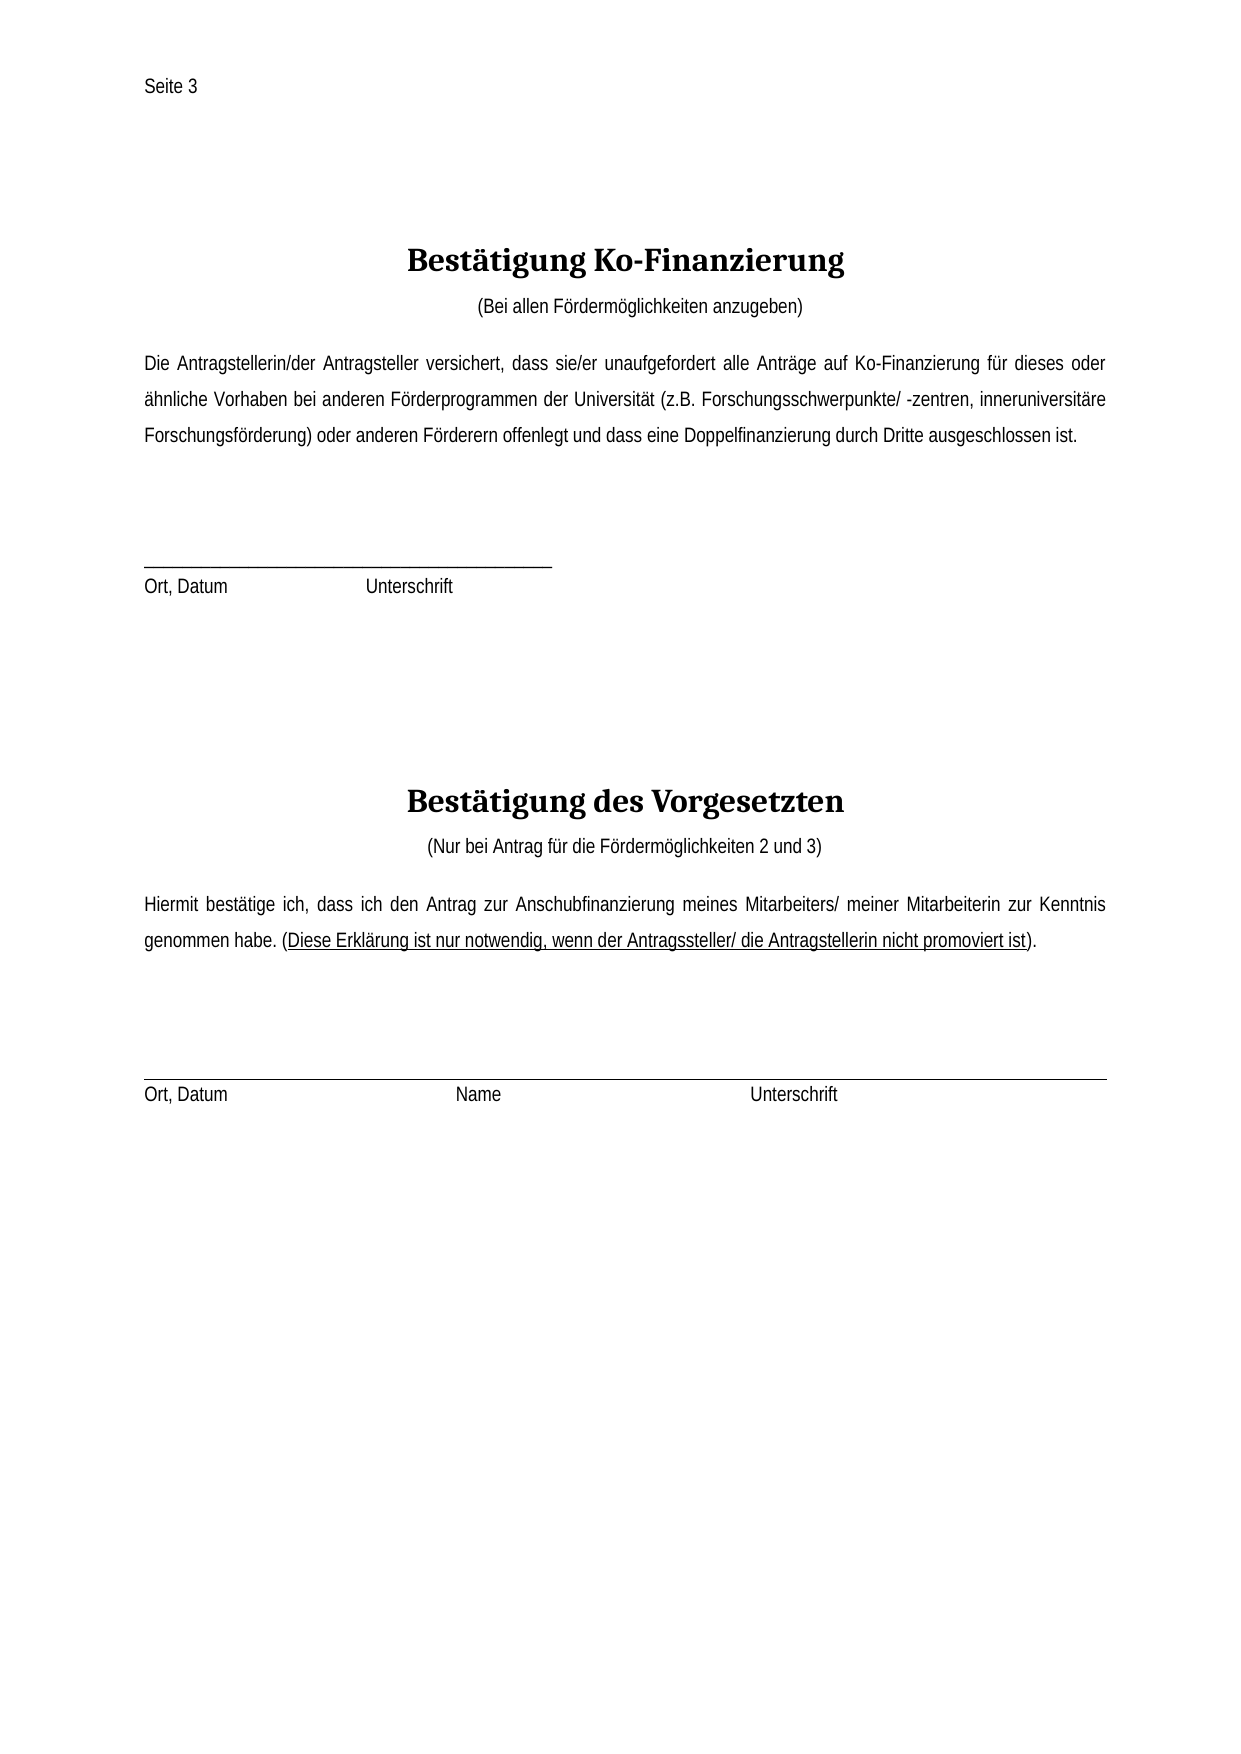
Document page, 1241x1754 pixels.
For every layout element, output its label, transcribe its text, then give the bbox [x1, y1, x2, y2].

text ___________________________________________ [144, 545, 1107, 569]
text Hiermit bestätige ich, dass ich den Antrag zur Anschubfinanzierung meines Mitarbeiters/ meiner Mitarbeiterin zur Kenntnis genommen habe. (Diese Erklärung ist nur notwendig, wenn der Antragssteller/ die Antragstellerin nicht promoviert ist). [144, 892, 1107, 952]
text Ort, Datum Unterschrift [144, 574, 1107, 598]
text Die Antragstellerin/der Antragsteller versichert, dass sie/er unaufgefordert alle Anträge auf Ko-Finanzierung für dieses oder ähnliche Vorhaben bei anderen Förderprogrammen der Universität (z.B. Forschungsschwerpunkte/ -zentren, inneruniversitäre Forschungsförderung) oder anderen Förderern offenlegt und dass eine Doppelfinanzierung durch Dritte ausgeschlossen ist. [144, 351, 1107, 447]
text (Bei allen Fördermöglichkeiten anzugeben) [439, 294, 1107, 318]
text Ort, Datum Name Unterschrift [144, 1080, 1107, 1106]
text (Nur bei Antrag für die Fördermöglichkeiten 2 und 3) [366, 834, 1107, 858]
title Bestätigung Ko-Finanzierung [144, 242, 1107, 280]
title Bestätigung des Vorgesetzten [144, 782, 1107, 821]
